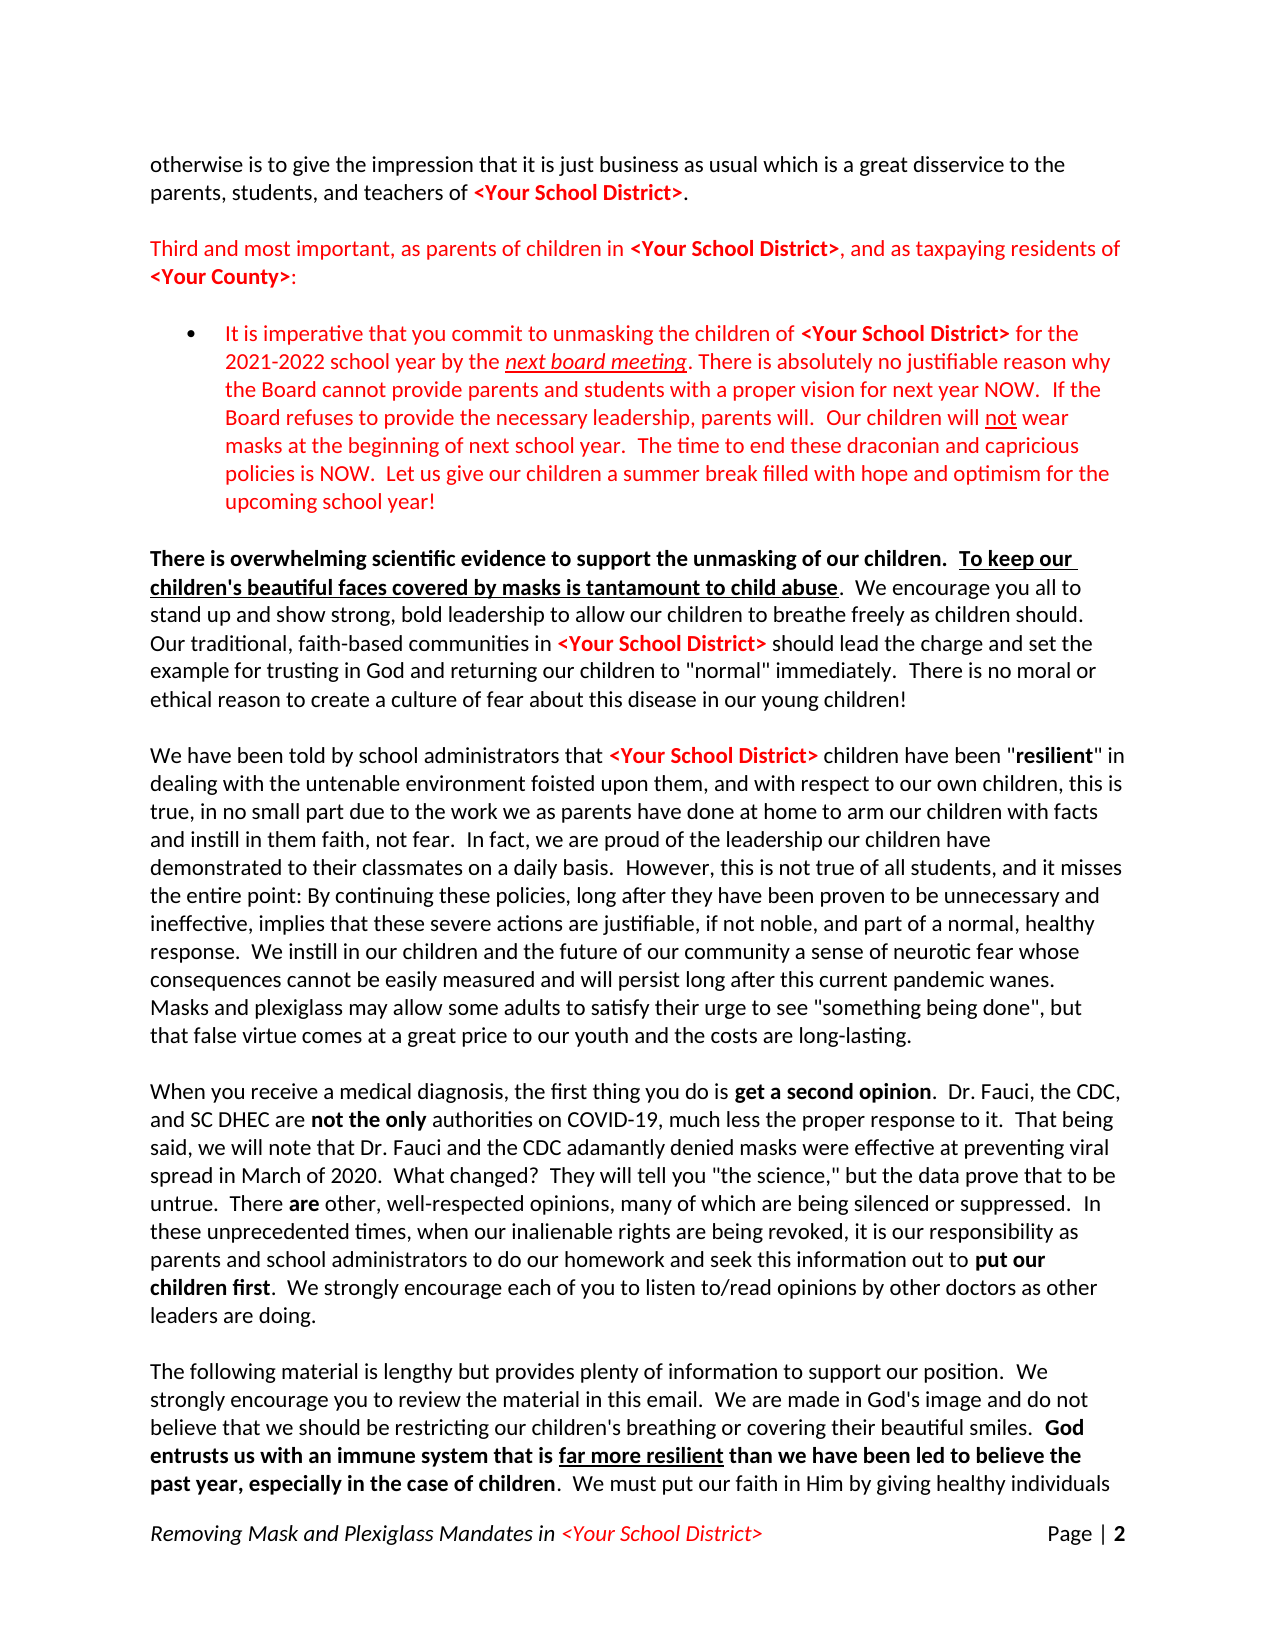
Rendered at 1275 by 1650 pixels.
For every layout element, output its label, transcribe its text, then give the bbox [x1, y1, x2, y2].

list It is imperative that you commit to unmasking the children of <Your School District> for the 2021-2022 school year by the next board meeting. There is absolutely no justifiable reason why the Board cannot provide parents and students with a proper vision for next year NOW. If the Board refuses to provide the necessary leadership, parents will. Our children will not wear masks at the beginning of next school year. The time to end these draconian and capricious policies is NOW. Let us give our children a summer break filled with hope and optimism for the upcoming school year! [187, 319, 1125, 515]
text There is overwhelming scientific evidence to support the unmasking of our children. To keep our children's beautiful faces covered by masks is tantamount to child abuse. We encourage you all to stand up and show strong, bold leadership to allow our children to breathe freely as children should. Our traditional, faith-based communities in <Your School District> should lead the charge and set the example for trusting in God and returning our children to "normal" immediately. There is no moral or ethical reason to create a culture of fear about this disease in our young children! [150, 544, 1125, 713]
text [150, 1357, 1125, 1497]
text We have been told by school administrators that <Your School District> children have been "resilient" in dealing with the untenable environment foisted upon them, and with respect to our own children, this is true, in no small part due to the work we as parents have done at home to arm our children with facts and instill in them faith, not fear. In fact, we are proud of the leadership our children have demonstrated to their classmates on a daily basis. However, this is not true of all students, and it misses the entire point: By continuing these policies, long after they have been proven to be unnecessary and ineffective, implies that these severe actions are justifiable, if not noble, and part of a normal, healthy response. We instill in our children and the future of our community a sense of neurotic fear whose consequences cannot be easily measured and will persist long after this current pandemic wanes. Masks and plexiglass may allow some adults to satisfy their urge to see "something being done", but that false virtue comes at a great price to our youth and the costs are long-lasting. [150, 741, 1125, 1049]
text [150, 150, 1125, 206]
text When you receive a medical diagnosis, the first thing you do is get a second opinion. Dr. Fauci, the CDC, and SC DHEC are not the only authorities on COVID-19, much less the proper response to it. That being said, we will note that Dr. Fauci and the CDC adamantly denied masks were effective at preventing viral spread in March of 2020. What changed? They will tell you "the science," but the data prove that to be untrue. There are other, well-respected opinions, many of which are being silenced or suppressed. In these unprecedented times, when our inalienable rights are being revoked, it is our responsibility as parents and school administrators to do our homework and seek this information out to put our children first. We strongly encourage each of you to listen to/read opinions by other doctors as other leaders are doing. [150, 1077, 1125, 1329]
text Third and most important, as parents of children in <Your School District>, and as taxpaying residents of <Your County>: [150, 234, 1125, 290]
